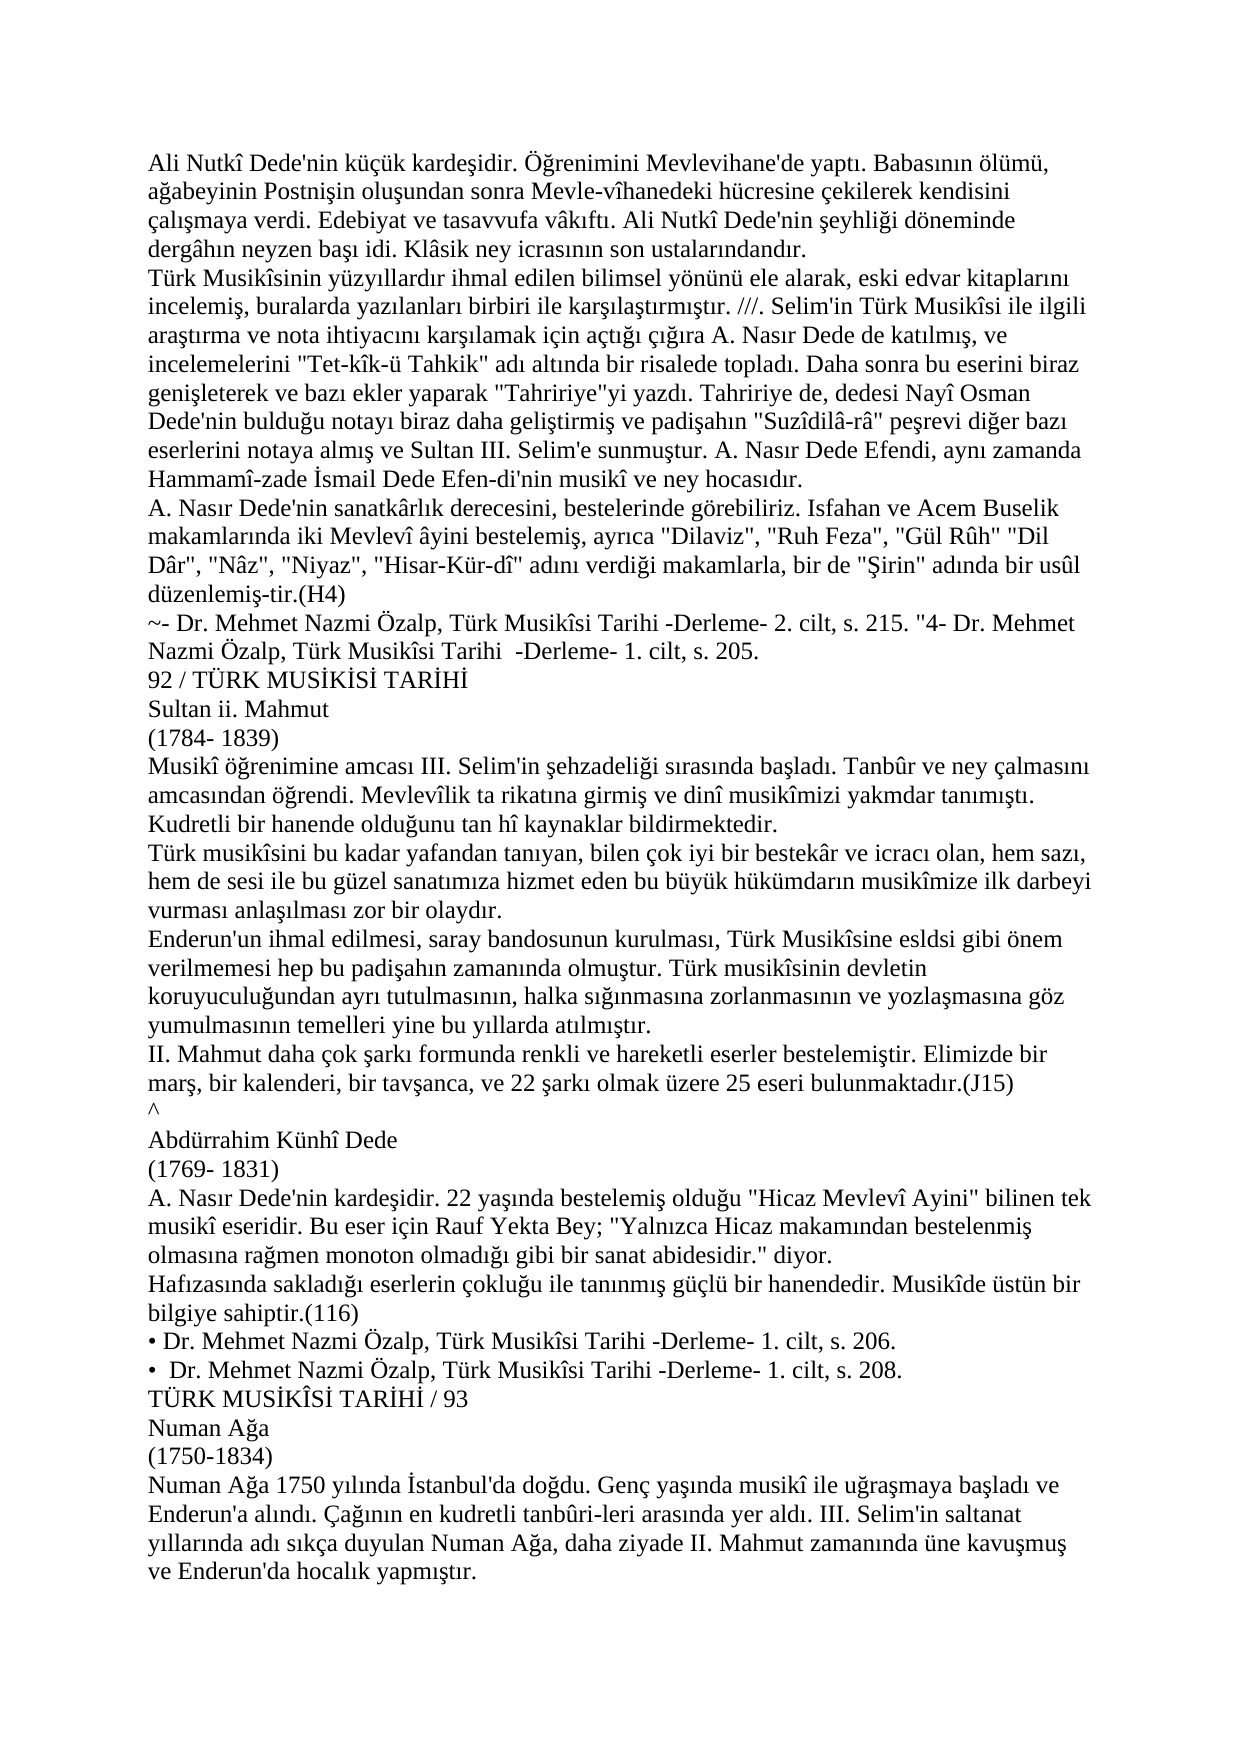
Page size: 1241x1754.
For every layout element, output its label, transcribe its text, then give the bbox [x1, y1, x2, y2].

text (1750-1834) [148, 1441, 1093, 1470]
text Musikî öğrenimine amcası III. Selim'in şehzadeliği sırasında başladı. Tanbûr ve ney çalmasını amcasından öğrendi. Mevlevîlik ta rikatına girmiş ve dinî musikîmizi yakmdar tanımıştı. Kudretli bir hanende olduğunu tan hî kaynaklar bildirmektedir. [148, 751, 1093, 838]
text A. Nasır Dede'nin sanatkârlık derecesini, bestelerinde görebiliriz. Isfahan ve Acem Buselik makamlarında iki Mevlevî âyini bestelemiş, ayrıca "Dilaviz", "Ruh Feza", "Gül Rûh" "Dil Dâr", "Nâz", "Niyaz", "Hisar-Kür-dî" adını verdiği makamlarla, bir de "Şirin" adında bir usûl düzenlemiş-tir.(H4) [148, 493, 1093, 608]
text Hafızasında sakladığı eserlerin çokluğu ile tanınmış güçlü bir hanendedir. Musikîde üstün bir bilgiye sahiptir.(116) [148, 1269, 1093, 1326]
text A. Nasır Dede'nin kardeşidir. 22 yaşında bestelemiş olduğu "Hicaz Mevlevî Ayini" bilinen tek musikî eseridir. Bu eser için Rauf Yekta Bey; "Yalnızca Hicaz makamından bestelenmiş olmasına rağmen monoton olmadığı gibi bir sanat abidesidir." diyor. [148, 1183, 1093, 1269]
text Abdürrahim Künhî Dede [148, 1125, 1093, 1154]
text Enderun'un ihmal edilmesi, saray bandosunun kurulması, Türk Musikîsine esldsi gibi önem verilmemesi hep bu padişahın zamanında olmuştur. Türk musikîsinin devletin koruyuculuğundan ayrı tutulmasının, halka sığınmasına zorlanmasının ve yozlaşmasına göz yumulmasının temelleri yine bu yıllarda atılmıştır. [148, 924, 1093, 1039]
text Ali Nutkî Dede'nin küçük kardeşidir. Öğrenimini Mevlevihane'de yaptı. Babasının ölümü, ağabeyinin Postnişin oluşundan sonra Mevle-vîhanedeki hücresine çekilerek kendisini çalışmaya verdi. Edebiyat ve tasavvufa vâkıftı. Ali Nutkî Dede'nin şeyhliği döneminde dergâhın neyzen başı idi. Klâsik ney icrasının son ustalarındandır. [148, 148, 1093, 263]
text II. Mahmut daha çok şarkı formunda renkli ve hareketli eserler bestelemiştir. Elimizde bir marş, bir kalenderi, bir tavşanca, ve 22 şarkı olmak üzere 25 eseri bulunmaktadır.(J15) ^ [148, 1039, 1093, 1125]
text Numan Ağa 1750 yılında İstanbul'da doğdu. Genç yaşında musikî ile uğraşmaya başladı ve Enderun'a alındı. Çağının en kudretli tanbûri-leri arasında yer aldı. III. Selim'in saltanat yıllarında adı sıkça duyulan Numan Ağa, daha ziyade II. Mahmut zamanında üne kavuşmuş ve Enderun'da hocalık yapmıştır. [148, 1470, 1093, 1585]
text (1769- 1831) [148, 1154, 1093, 1183]
text 92 / TÜRK MUSİKİSİ TARİHİ [148, 665, 1093, 694]
text ~- Dr. Mehmet Nazmi Özalp, Türk Musikîsi Tarihi -Derleme- 2. cilt, s. 215. "4- Dr. Mehmet Nazmi Özalp, Türk Musikîsi Tarihi -Derleme- 1. cilt, s. 205. [148, 608, 1093, 665]
text Türk Musikîsinin yüzyıllardır ihmal edilen bilimsel yönünü ele alarak, eski edvar kitaplarını incelemiş, buralarda yazılanları birbiri ile karşılaştırmıştır. ///. Selim'in Türk Musikîsi ile ilgili araştırma ve nota ihtiyacını karşılamak için açtığı çığıra A. Nasır Dede de katılmış, ve incelemelerini "Tet-kîk-ü Tahkik" adı altında bir risalede topladı. Daha sonra bu eserini biraz genişleterek ve bazı ekler yaparak "Tahririye"yi yazdı. Tahririye de, dedesi Nayî Osman Dede'nin bulduğu notayı biraz daha geliştirmiş ve padişahın "Suzîdilâ-râ" peşrevi diğer bazı eserlerini notaya almış ve Sultan III. Selim'e sunmuştur. A. Nasır Dede Efendi, aynı zamanda Hammamî-zade İsmail Dede Efen-di'nin musikî ve ney hocasıdır. [148, 263, 1093, 493]
text • Dr. Mehmet Nazmi Özalp, Türk Musikîsi Tarihi -Derleme- 1. cilt, s. 208. [148, 1355, 1093, 1384]
text Sultan ii. Mahmut [148, 694, 1093, 723]
text (1784- 1839) [148, 723, 1093, 751]
text • Dr. Mehmet Nazmi Özalp, Türk Musikîsi Tarihi -Derleme- 1. cilt, s. 206. [148, 1326, 1093, 1355]
text TÜRK MUSİKÎSİ TARİHİ / 93 [148, 1384, 1093, 1413]
text Türk musikîsini bu kadar yafandan tanıyan, bilen çok iyi bir bestekâr ve icracı olan, hem sazı, hem de sesi ile bu güzel sanatımıza hizmet eden bu büyük hükümdarın musikîmize ilk darbeyi vurması anlaşılması zor bir olaydır. [148, 838, 1093, 924]
text Numan Ağa [148, 1413, 1093, 1441]
